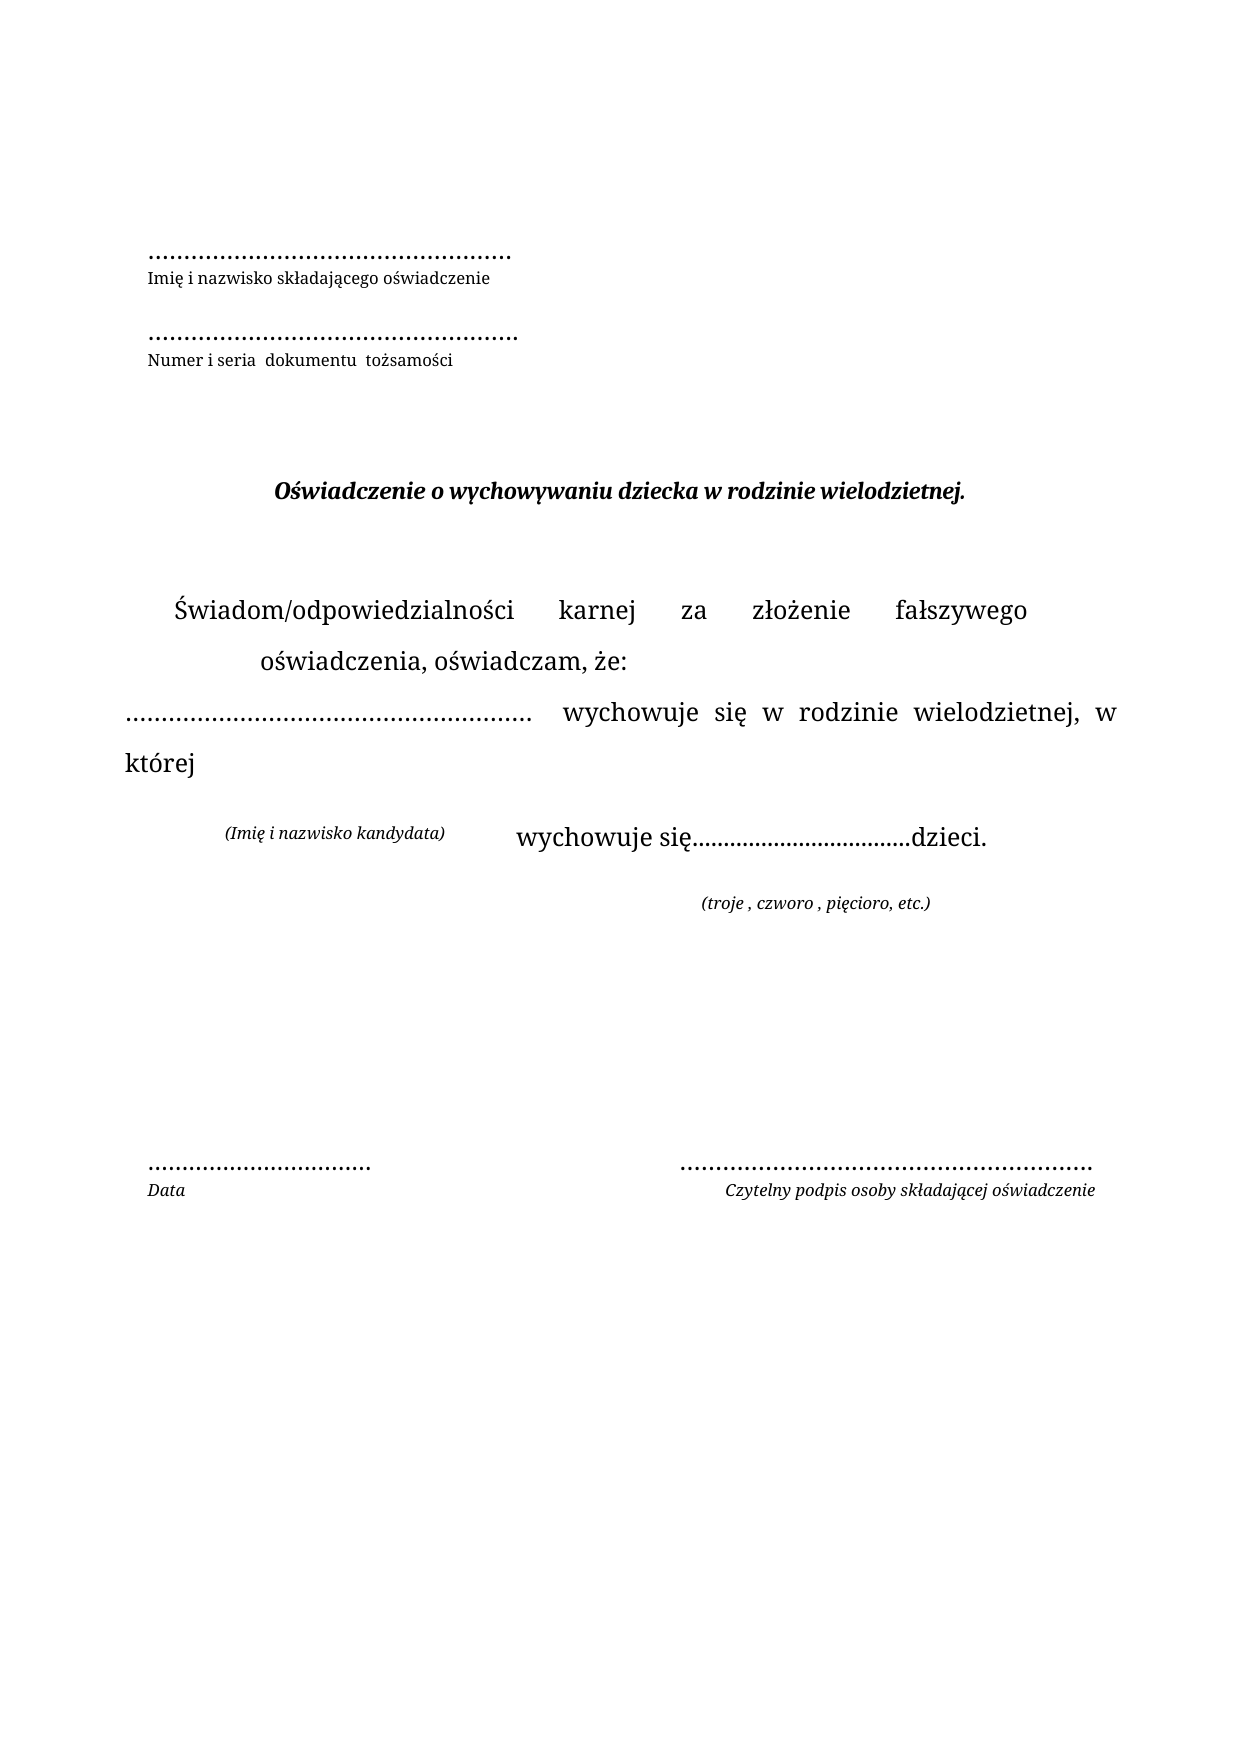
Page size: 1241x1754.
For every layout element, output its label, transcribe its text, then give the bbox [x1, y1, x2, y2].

text ……………………………………………. [147, 314, 1117, 348]
text Oświadczenie o wychowywaniu dziecka w rodzinie wielodzietnej. [174, 477, 1066, 506]
text Imię i nazwisko składającego oświadczenie [147, 267, 1117, 290]
text …………………………… …………………………………………………. [147, 1144, 1117, 1178]
text …………………………………………… [147, 232, 1117, 266]
text (troje , czworo , pięcioro, etc.) [701, 891, 1117, 914]
text Numer i seria dokumentu tożsamości [147, 349, 1117, 372]
text (Imię i nazwisko kandydata) wychowuje się dzieci. [225, 813, 1117, 854]
text ………………………………………………… wychowuje się w rodzinie wielodzietnej, w której [125, 695, 1117, 780]
text Świadom/odpowiedzialności karnej za złożenie fałszywego oświadczenia, oświadczam, że: [174, 593, 1028, 678]
text Data Czytelny podpis osoby składającej oświadczenie [147, 1179, 1117, 1202]
